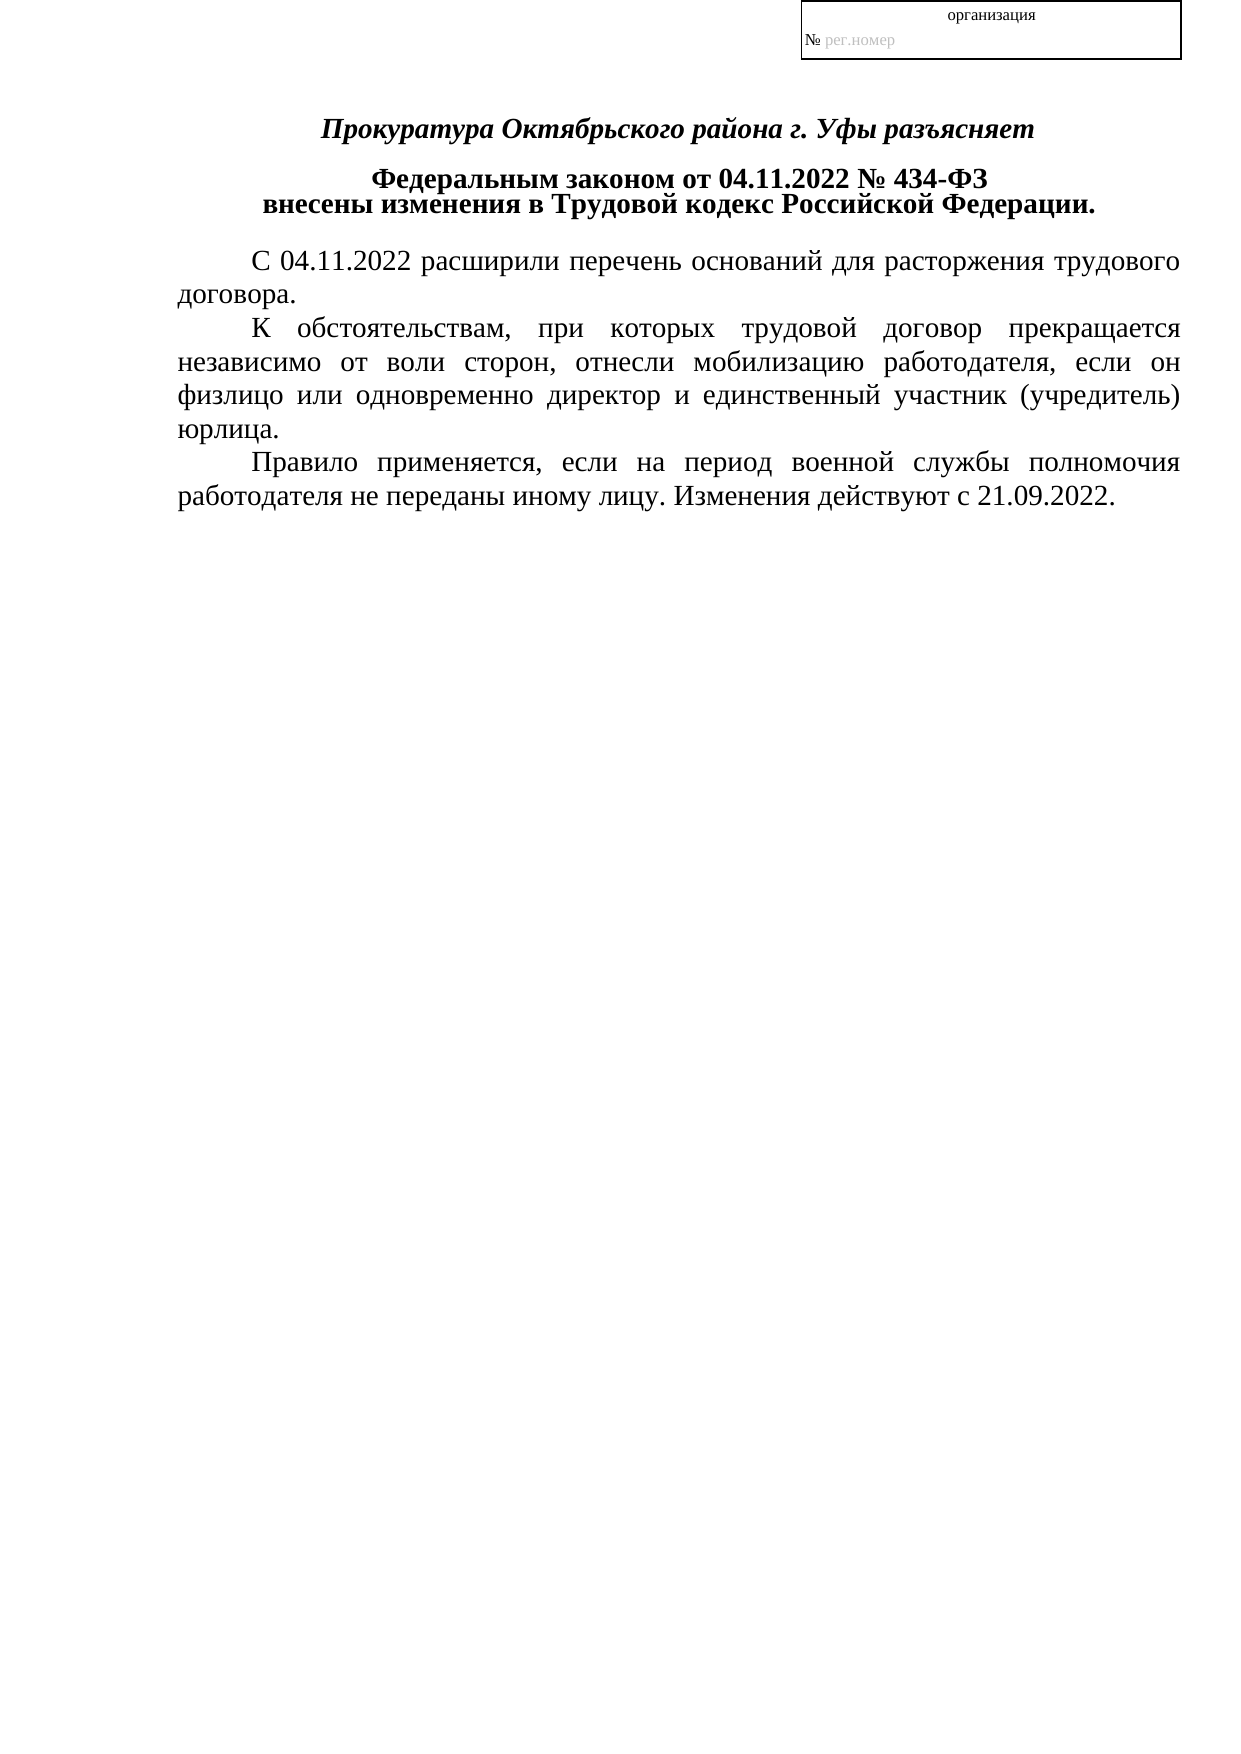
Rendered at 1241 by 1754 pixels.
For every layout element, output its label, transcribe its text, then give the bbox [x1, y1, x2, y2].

text Прокуратура Октябрьского района г. Уфы разъясняет [845, 118, 1181, 143]
text К обстоятельствам, при которых трудовой договор прекращается независимо от воли сторон, отнесли мобилизацию работодателя, если он физлицо или одновременно директор и единственный участник (учредитель) юрлица. [177, 310, 1181, 444]
text внесены изменения в Трудовой кодекс Российской Федерации. [177, 193, 1181, 218]
text Правило применяется, если на период военной службы полномочия работодателя не переданы иному лицу. Изменения действуют с 21.09.2022. [177, 444, 1181, 511]
text Федеральным законом от 04.11.2022 № 434-ФЗ [177, 168, 1181, 193]
text Прокуратура Октябрьского района г. Уфы разъясняет [177, 118, 845, 143]
text С 04.11.2022 расширили перечень оснований для расторжения трудового договора. [177, 243, 1181, 310]
